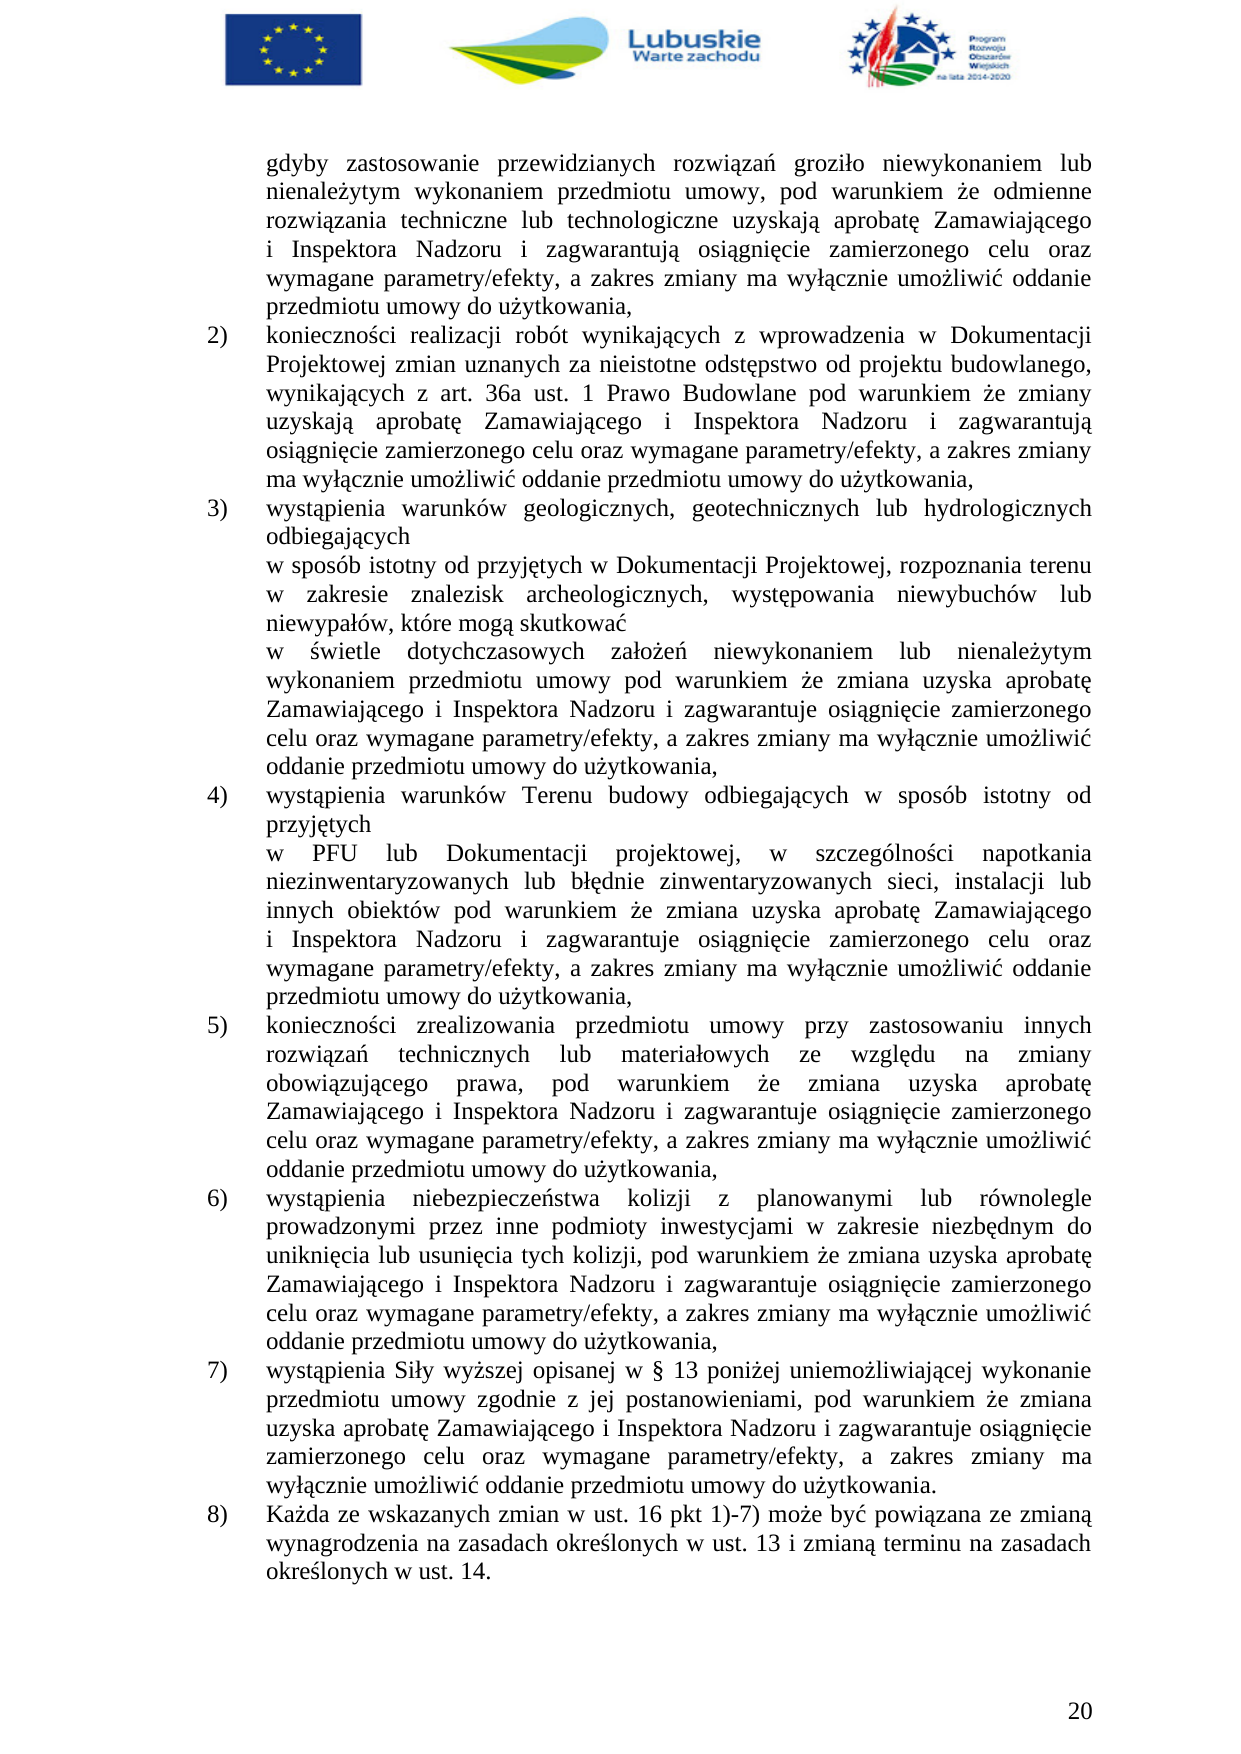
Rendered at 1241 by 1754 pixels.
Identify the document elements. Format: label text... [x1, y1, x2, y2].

list wystąpienia niebezpieczeństwa kolizji z planowanymi lub równolegle prowadzonymi przez inne podmioty inwestycjami w zakresie niezbędnym do uniknięcia lub usunięcia tych kolizji, pod warunkiem że zmiana uzyska aprobatę Zamawiającego i Inspektora Nadzoru i zagwarantuje osiągnięcie zamierzonego celu oraz wymagane parametry/efekty, a zakres zmiany ma wyłącznie umożliwić oddanie przedmiotu umowy do użytkowania, [207, 1183, 1092, 1355]
list Każda ze wskazanych zmian w ust. 16 pkt 1)-7) może być powiązana ze zmianą wynagrodzenia na zasadach określonych w ust. 13 i zmianą terminu na zasadach określonych w ust. 14. [207, 1499, 1092, 1585]
list wystąpienia warunków Terenu budowy odbiegających w sposób istotny od przyjętych w PFU lub Dokumentacji projektowej, w szczególności napotkania niezinwentaryzowanych lub błędnie zinwentaryzowanych sieci, instalacji lub innych obiektów pod warunkiem że zmiana uzyska aprobatę Zamawiającego i Inspektora Nadzoru i zagwarantuje osiągnięcie zamierzonego celu oraz wymagane parametry/efekty, a zakres zmiany ma wyłącznie umożliwić oddanie przedmiotu umowy do użytkowania, [207, 780, 1092, 1010]
list wystąpienia Siły wyższej opisanej w § 13 poniżej uniemożliwiającej wykonanie przedmiotu umowy zgodnie z jej postanowieniami, pod warunkiem że zmiana uzyska aprobatę Zamawiającego i Inspektora Nadzoru i zagwarantuje osiągnięcie zamierzonego celu oraz wymagane parametry/efekty, a zakres zmiany ma wyłącznie umożliwić oddanie przedmiotu umowy do użytkowania. [207, 1355, 1092, 1499]
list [207, 148, 1092, 320]
picture [208, 0, 1033, 100]
list konieczności realizacji robót wynikających z wprowadzenia w Dokumentacji Projektowej zmian uznanych za nieistotne odstępstwo od projektu budowlanego, wynikających z art. 36a ust. 1 Prawo Budowlane pod warunkiem że zmiany uzyskają aprobatę Zamawiającego i Inspektora Nadzoru i zagwarantują osiągnięcie zamierzonego celu oraz wymagane parametry/efekty, a zakres zmiany ma wyłącznie umożliwić oddanie przedmiotu umowy do użytkowania, [207, 320, 1092, 493]
list konieczności zrealizowania przedmiotu umowy przy zastosowaniu innych rozwiązań technicznych lub materiałowych ze względu na zmiany obowiązującego prawa, pod warunkiem że zmiana uzyska aprobatę Zamawiającego i Inspektora Nadzoru i zagwarantuje osiągnięcie zamierzonego celu oraz wymagane parametry/efekty, a zakres zmiany ma wyłącznie umożliwić oddanie przedmiotu umowy do użytkowania, [207, 1010, 1092, 1183]
list wystąpienia warunków geologicznych, geotechnicznych lub hydrologicznych odbiegających w sposób istotny od przyjętych w Dokumentacji Projektowej, rozpoznania terenu w zakresie znalezisk archeologicznych, występowania niewybuchów lub niewypałów, które mogą skutkować w świetle dotychczasowych założeń niewykonaniem lub nienależytym wykonaniem przedmiotu umowy pod warunkiem że zmiana uzyska aprobatę Zamawiającego i Inspektora Nadzoru i zagwarantuje osiągnięcie zamierzonego celu oraz wymagane parametry/efekty, a zakres zmiany ma wyłącznie umożliwić oddanie przedmiotu umowy do użytkowania, [207, 493, 1092, 780]
